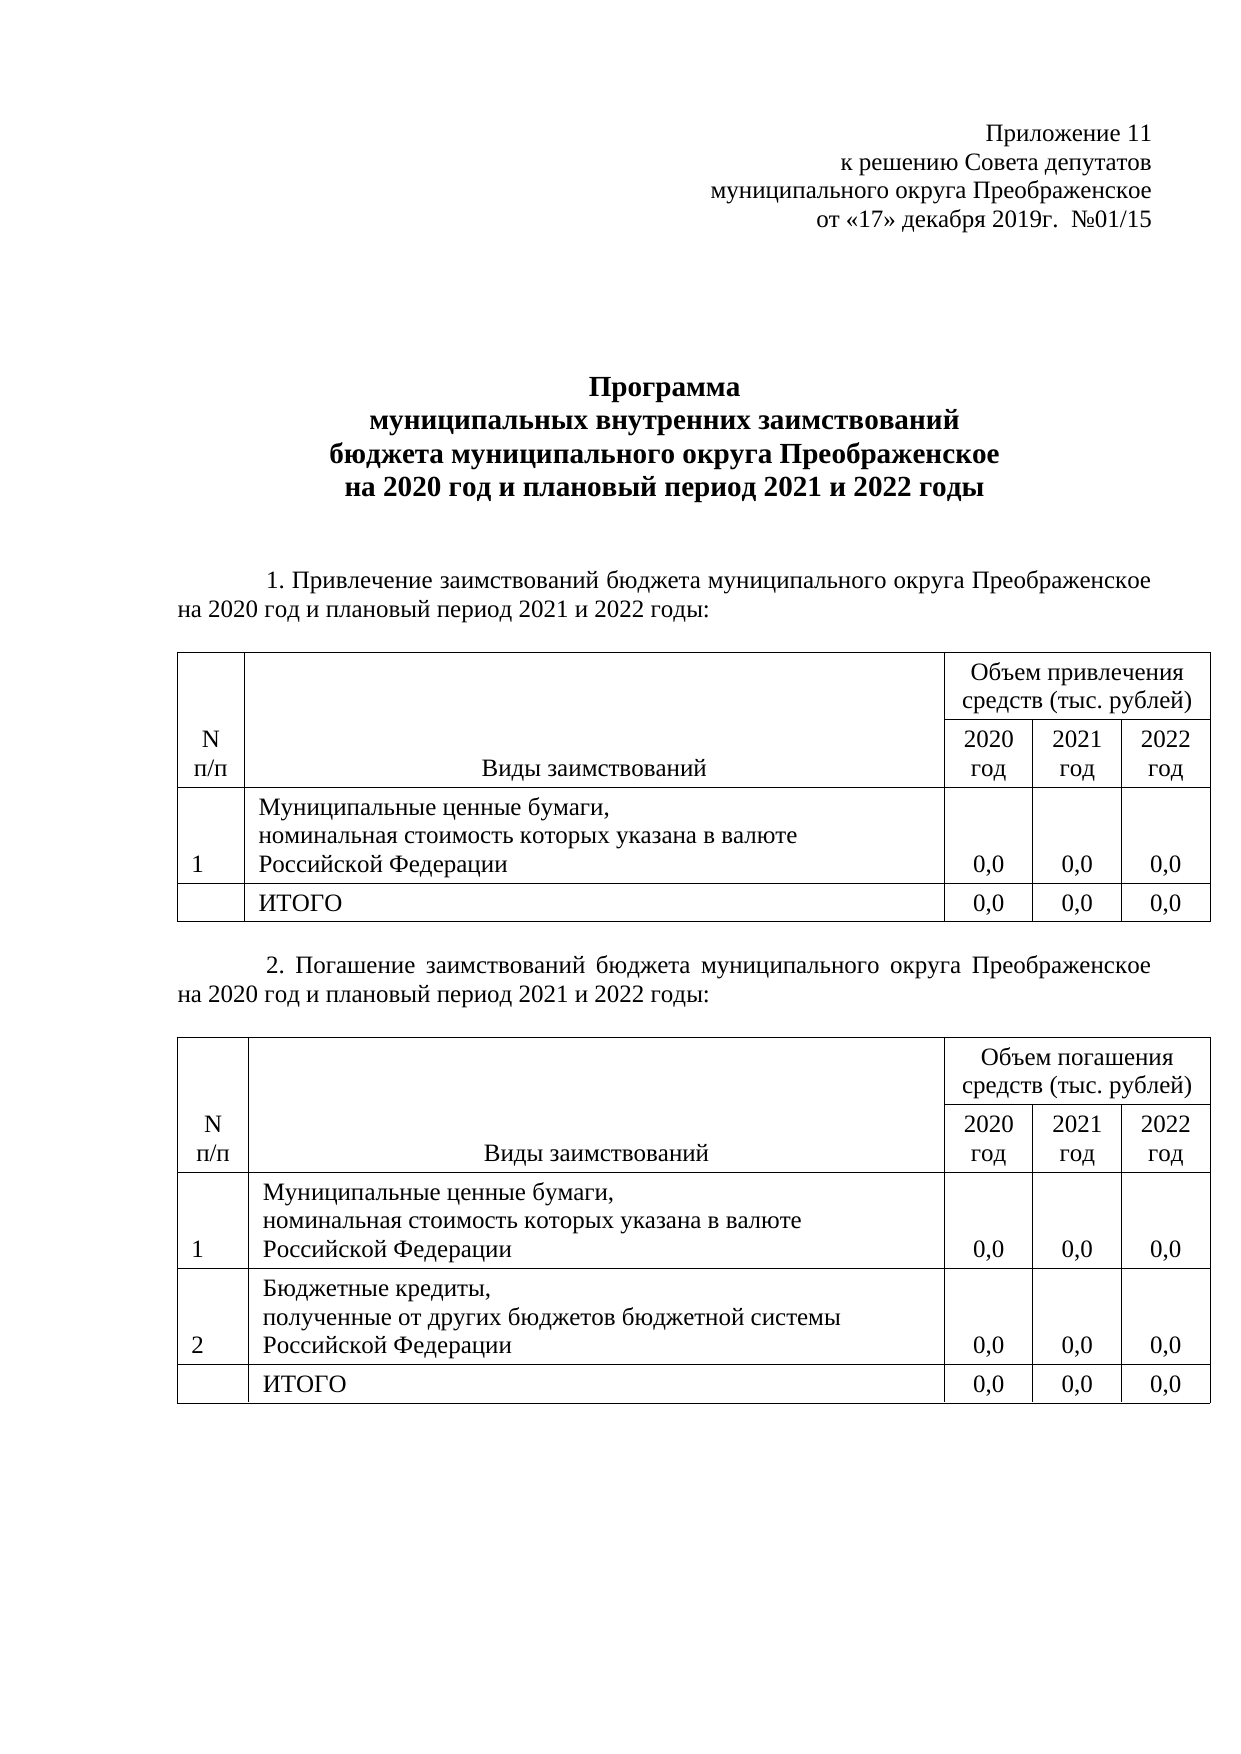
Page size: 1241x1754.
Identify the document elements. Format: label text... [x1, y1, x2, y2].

table_cell 0,0 [1033, 884, 1121, 921]
table_cell 1 [178, 788, 244, 882]
table_cell 0,0 [1122, 1173, 1210, 1268]
text 1. Привлечение заимствований бюджета муниципального округа Преображенское на 2020 год и плановый период 2021 и 2022 годы: [177, 565, 1152, 623]
table_cell ИТОГО [245, 884, 944, 921]
table_cell 2021 год [1033, 720, 1121, 786]
table_header Виды заимствований [245, 653, 944, 786]
table_cell 0,0 [1033, 788, 1121, 882]
table_cell 0,0 [945, 884, 1032, 921]
table_cell Бюджетные кредиты, полученные от других бюджетов бюджетной системы Российской Федерации [249, 1269, 944, 1364]
table_cell 0,0 [1122, 788, 1210, 882]
table_cell 2 [178, 1269, 248, 1364]
table_cell Муниципальные ценные бумаги, номинальная стоимость которых указана в валюте Российской Федерации [249, 1173, 944, 1268]
table_cell 2020 год [945, 1105, 1032, 1171]
text Приложение 11 к решению Совета депутатов [177, 118, 1152, 176]
table_cell [178, 1365, 248, 1402]
table_cell 0,0 [1033, 1173, 1121, 1268]
text 2. Погашение заимствований бюджета муниципального округа Преображенское на 2020 год и плановый период 2021 и 2022 годы: [177, 950, 1152, 1008]
table_cell 0,0 [945, 1173, 1032, 1268]
table_cell 0,0 [1122, 1269, 1210, 1364]
table_header N п/п [178, 653, 244, 786]
table_cell 2020 год [945, 720, 1032, 786]
table_cell 0,0 [945, 1365, 1032, 1402]
table_cell 1 [178, 1173, 248, 1268]
table_header N п/п [178, 1038, 248, 1171]
table_cell 0,0 [1122, 884, 1210, 921]
table_cell 0,0 [945, 788, 1032, 882]
table_header Объем погашения средств (тыс. рублей) [945, 1038, 1210, 1104]
table_cell 0,0 [1033, 1365, 1121, 1402]
table_cell 0,0 [1033, 1269, 1121, 1364]
table_cell ИТОГО [249, 1365, 944, 1402]
text муниципальных внутренних заимствований [177, 402, 1152, 436]
table_cell 2022 год [1122, 720, 1210, 786]
table_cell 2022 год [1122, 1105, 1210, 1171]
table_cell 0,0 [1122, 1365, 1210, 1402]
table_header Объем привлечения средств (тыс. рублей) [945, 653, 1210, 719]
text бюджета муниципального округа Преображенское [177, 436, 1152, 469]
table_cell Муниципальные ценные бумаги, номинальная стоимость которых указана в валюте Российской Федерации [245, 788, 944, 882]
text муниципального округа Преображенское [177, 176, 1152, 204]
text Программа [177, 369, 1152, 402]
text на 2020 год и плановый период 2021 и 2022 годы [177, 469, 1152, 503]
table_cell 0,0 [945, 1269, 1032, 1364]
table_header Виды заимствований [249, 1038, 944, 1171]
text от «17» декабря 2019г. №01/15 [177, 204, 1152, 233]
table_cell 2021 год [1033, 1105, 1121, 1171]
table_cell [178, 884, 244, 921]
